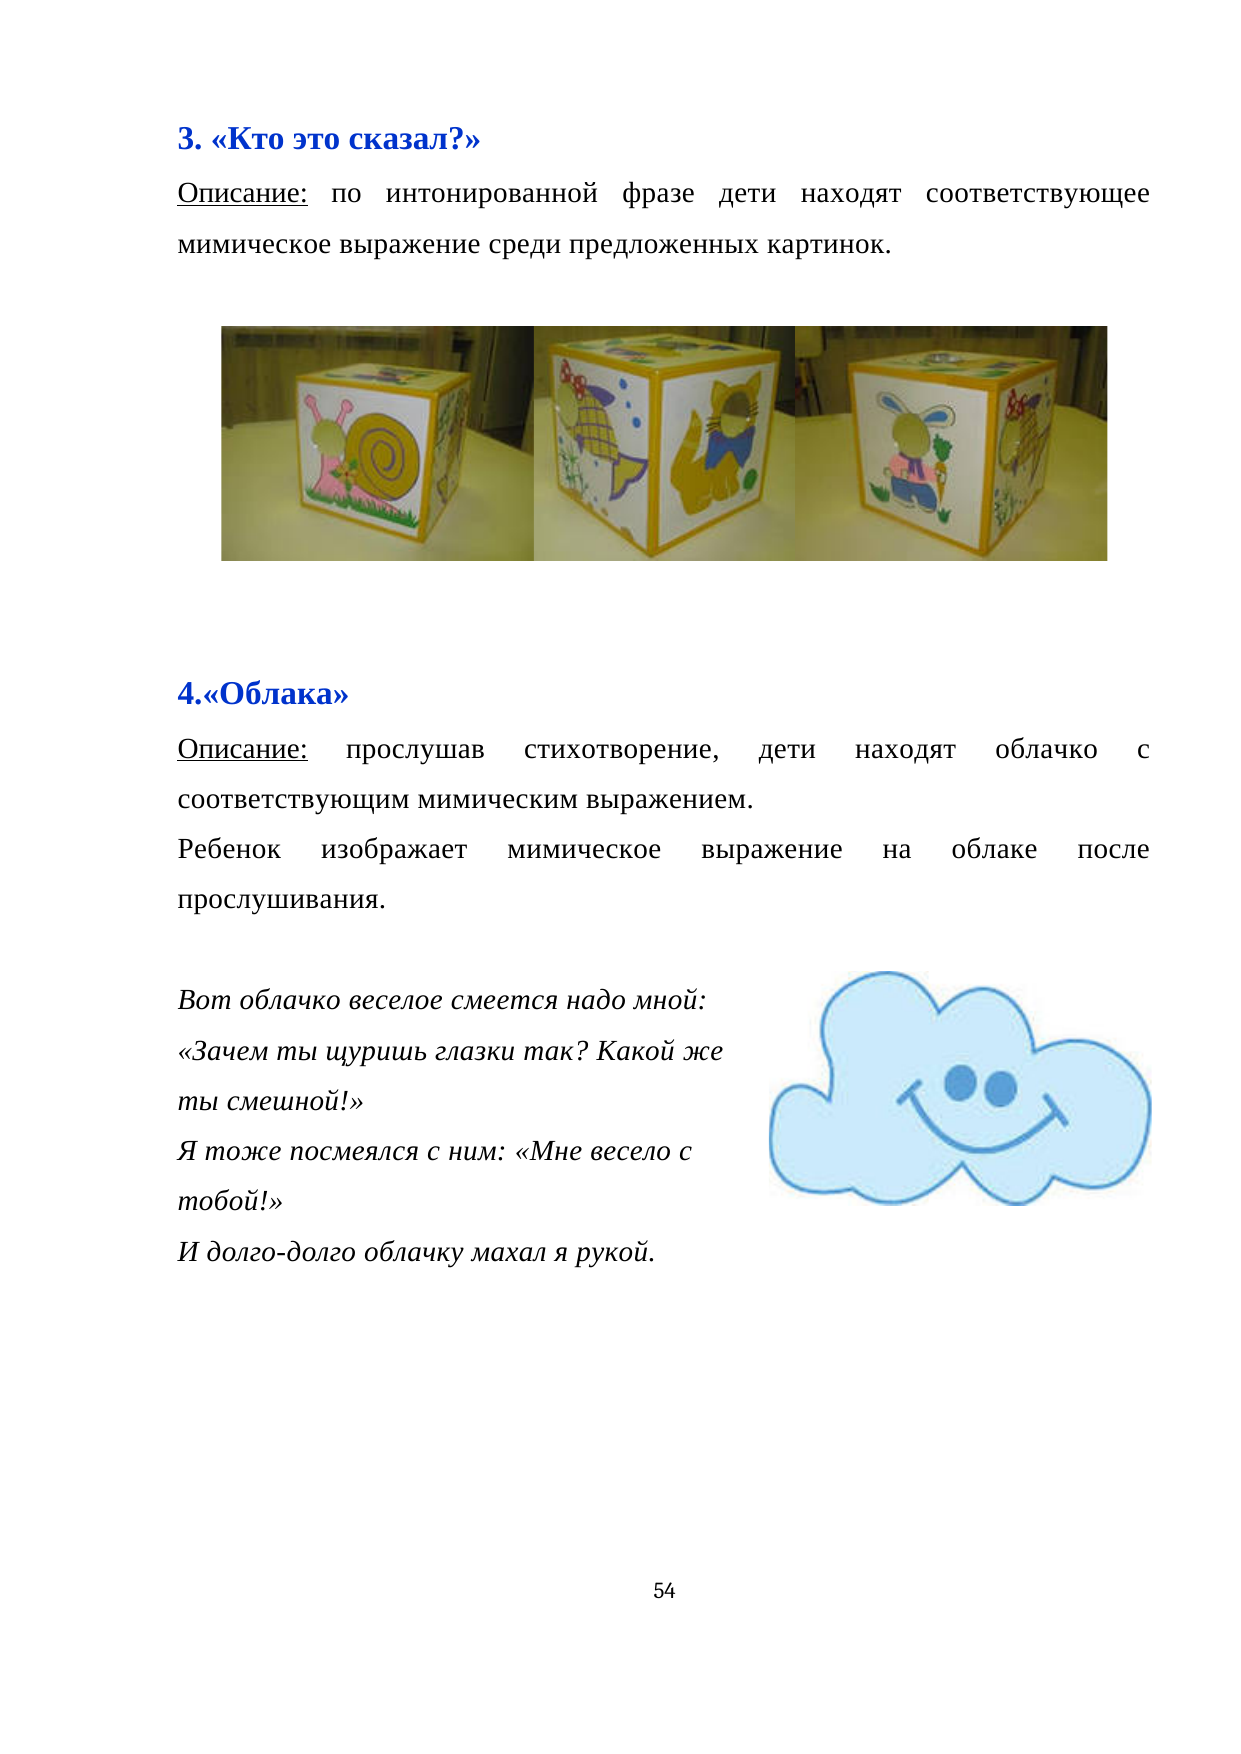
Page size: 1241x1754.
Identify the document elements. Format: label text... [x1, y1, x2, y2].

text 3. «Кто это сказал?» [177, 118, 1152, 156]
picture [768, 971, 1152, 1206]
text 4.«Облака» [177, 673, 1152, 712]
text Описание: по интонированной фразе дети находят соответствующее мимическое выражение среди предложенных картинок. [177, 176, 1152, 259]
text Ребенок изображает мимическое выражение на облаке после прослушивания. [177, 831, 1152, 915]
table_header Вот облачко веселое смеется надо мной: «Зачем ты щуришь глазки так? Какой же ты смешной!» Я тоже посмеялся с ним: «Мне весело с тобой!» И долго-долго облачку махал я рукой. [166, 932, 753, 1281]
table_header [753, 932, 1163, 1281]
text Описание: прослушав стихотворение, дети находят облачко с соответствующим мимическим выражением. [177, 731, 1152, 814]
picture [221, 326, 1108, 561]
